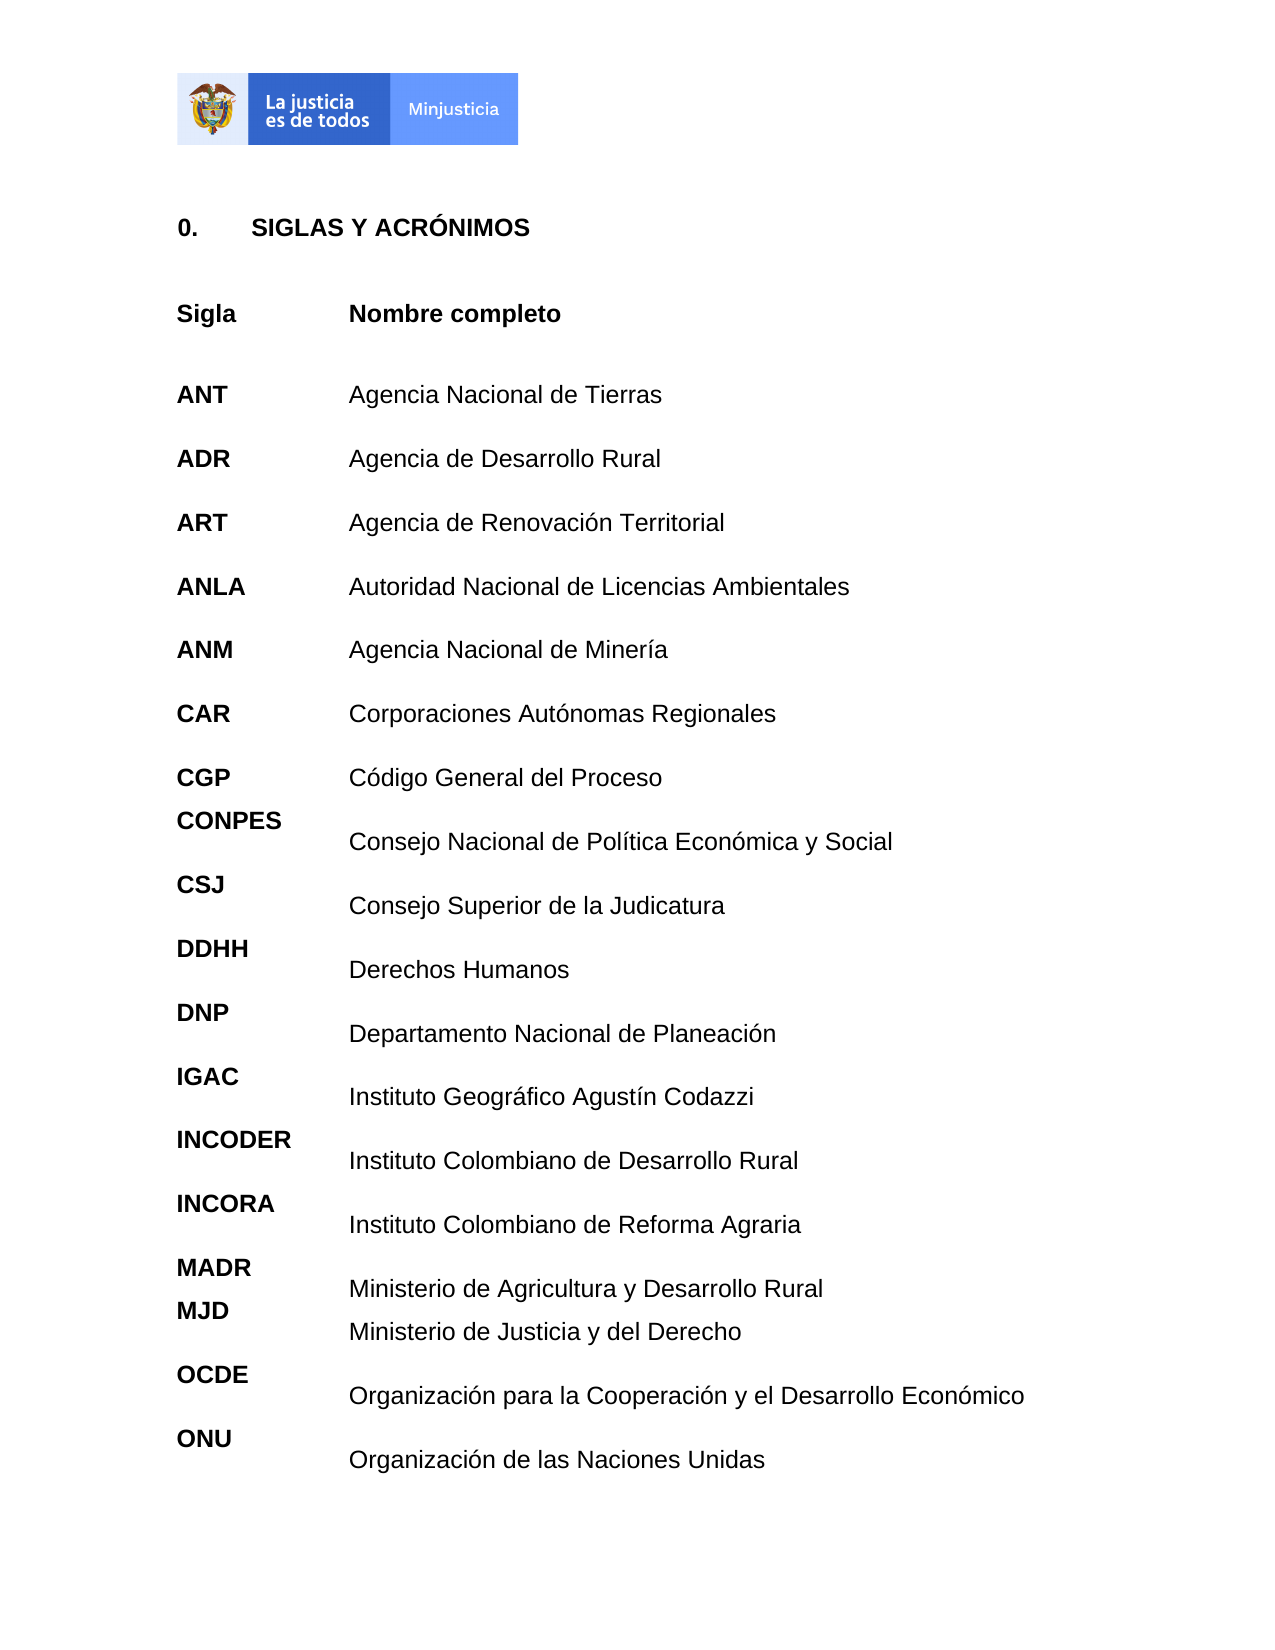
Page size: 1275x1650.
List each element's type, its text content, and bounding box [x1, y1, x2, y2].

table_cell Organización de las Naciones Unidas [338, 1424, 1088, 1488]
table_cell INCORA [165, 1189, 337, 1253]
table_cell Autoridad Nacional de Licencias Ambientales [338, 551, 1088, 614]
table_cell Agencia de Desarrollo Rural [338, 423, 1088, 487]
table_cell ANLA [165, 551, 337, 614]
table_cell OCDE [165, 1360, 337, 1424]
table_cell DNP [165, 998, 337, 1062]
table_cell Código General del Proceso [338, 742, 1088, 806]
table_header Nombre completo [338, 300, 1088, 359]
table_cell ART [165, 487, 337, 551]
table_cell Organización para la Cooperación y el Desarrollo Económico [338, 1360, 1088, 1424]
table_cell Ministerio de Agricultura y Desarrollo Rural Ministerio de Justicia y del Derecho [338, 1253, 1088, 1360]
table_cell IGAC [165, 1062, 337, 1125]
table_cell ANT [165, 359, 337, 423]
table_cell Agencia Nacional de Minería [338, 615, 1088, 678]
table_cell CSJ [165, 870, 337, 934]
table_cell CAR [165, 679, 337, 742]
table_cell ADR [165, 423, 337, 487]
table_cell ONU [165, 1424, 337, 1488]
picture [177, 73, 519, 145]
table_cell CONPES [165, 806, 337, 870]
table_cell DDHH [165, 934, 337, 998]
table_cell Derechos Humanos [338, 934, 1088, 998]
table_cell ANM [165, 615, 337, 678]
table_cell MADR MJD [165, 1253, 337, 1360]
table_cell Instituto Colombiano de Desarrollo Rural [338, 1125, 1088, 1189]
table_header Sigla [165, 300, 337, 359]
table_cell Agencia de Renovación Territorial [338, 487, 1088, 551]
table_cell Instituto Colombiano de Reforma Agraria [338, 1189, 1088, 1253]
table_cell Consejo Superior de la Judicatura [338, 870, 1088, 934]
table_cell INCODER [165, 1125, 337, 1189]
table_cell Corporaciones Autónomas Regionales [338, 679, 1088, 742]
table_cell Agencia Nacional de Tierras [338, 359, 1088, 423]
table_cell Instituto Geográfico Agustín Codazzi [338, 1062, 1088, 1125]
subtitle SIGLAS Y ACRÓNIMOS [177, 213, 1098, 242]
table_cell Consejo Nacional de Política Económica y Social [338, 806, 1088, 870]
table_cell CGP [165, 742, 337, 806]
table_cell Departamento Nacional de Planeación [338, 998, 1088, 1062]
